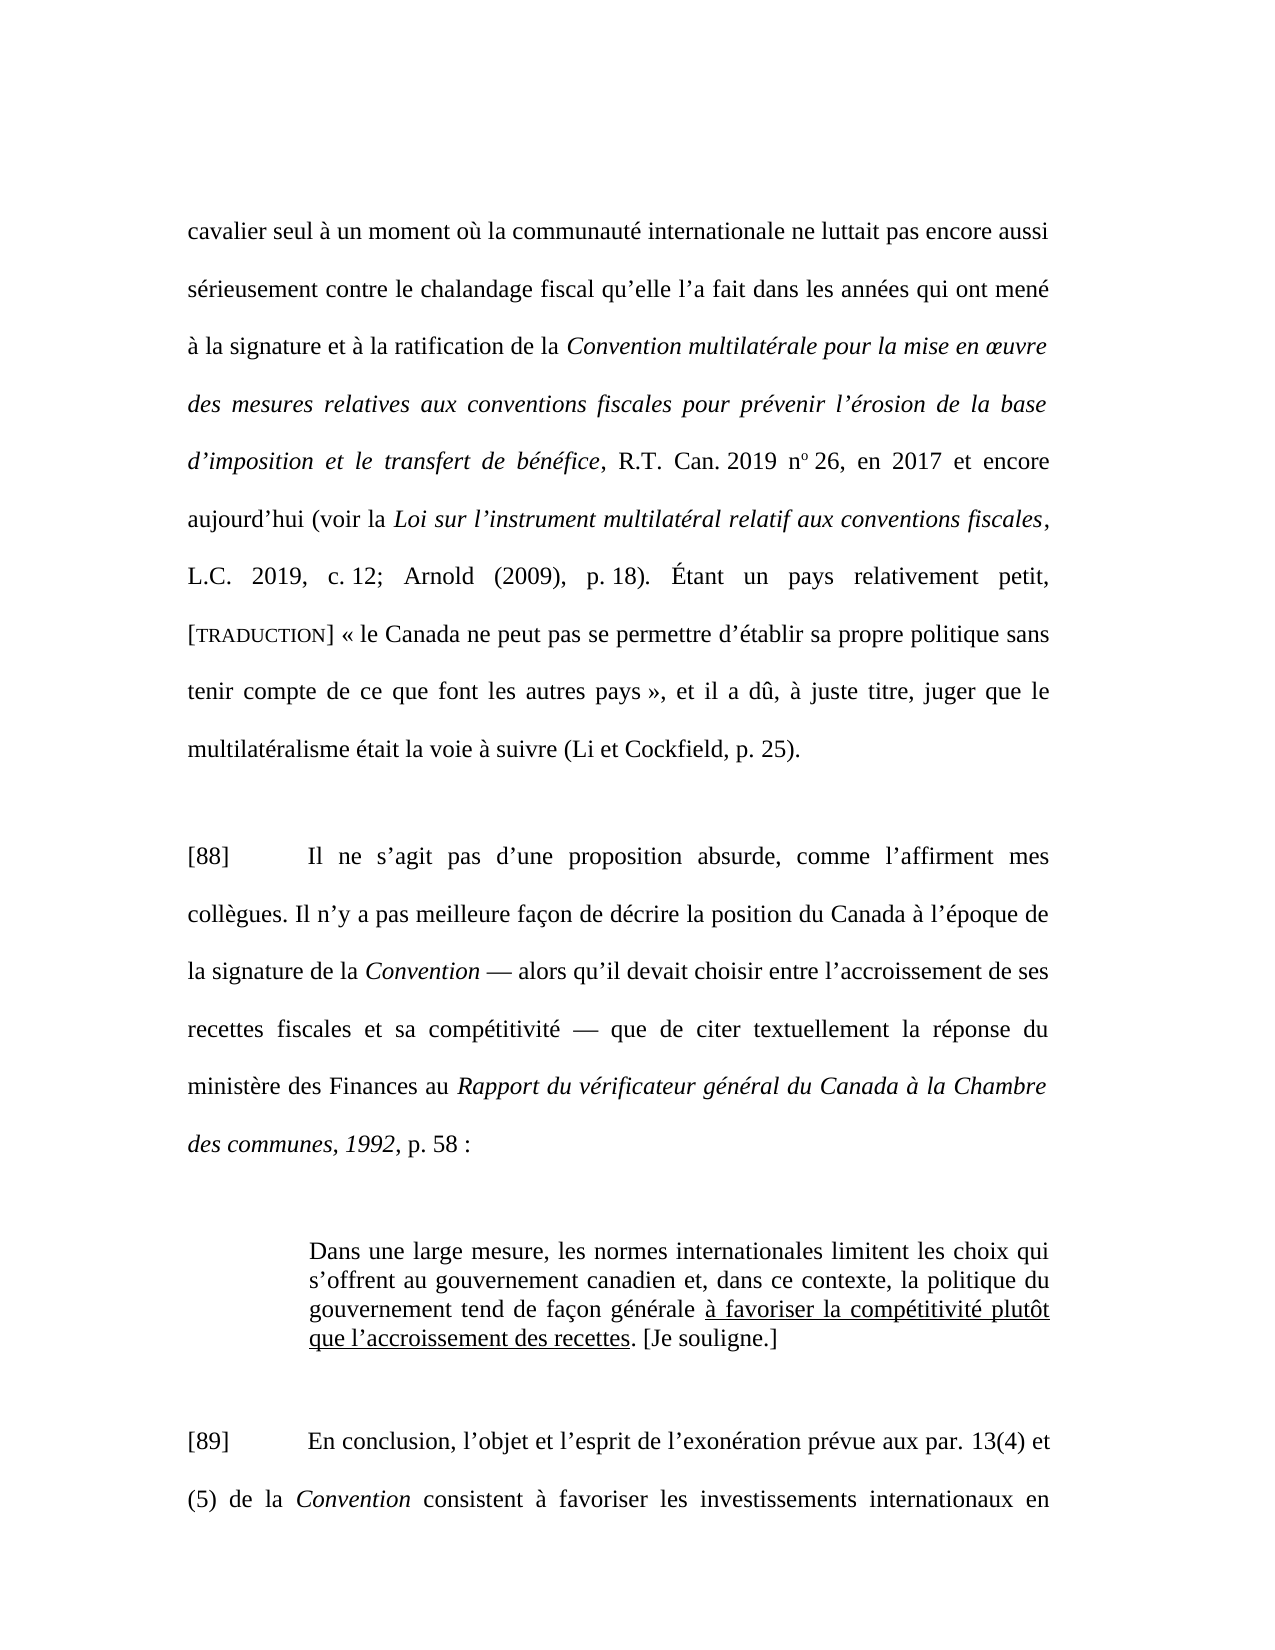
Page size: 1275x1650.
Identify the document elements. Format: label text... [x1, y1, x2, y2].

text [187, 1426, 1050, 1513]
text Il ne s’agit pas d’une proposition absurde, comme l’affirment mes collègues. Il n’y a pas meilleure façon de décrire la position du Canada à l’époque de la signature de la Convention — alors qu’il devait choisir entre l’accroissement de ses recettes fiscales et sa compétitivité — que de citer textuellement la réponse du ministère des Finances au Rapport du vérificateur général du Canada à la Chambre des communes, 1992, p. 58 : [187, 841, 1050, 1158]
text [187, 216, 1050, 763]
text Dans une large mesure, les normes internationales limitent les choix qui s’offrent au gouvernement canadien et, dans ce contexte, la politique du gouvernement tend de façon générale à favoriser la compétitivité plutôt que l’accroissement des recettes. [Je souligne.] [271, 1236, 1050, 1351]
